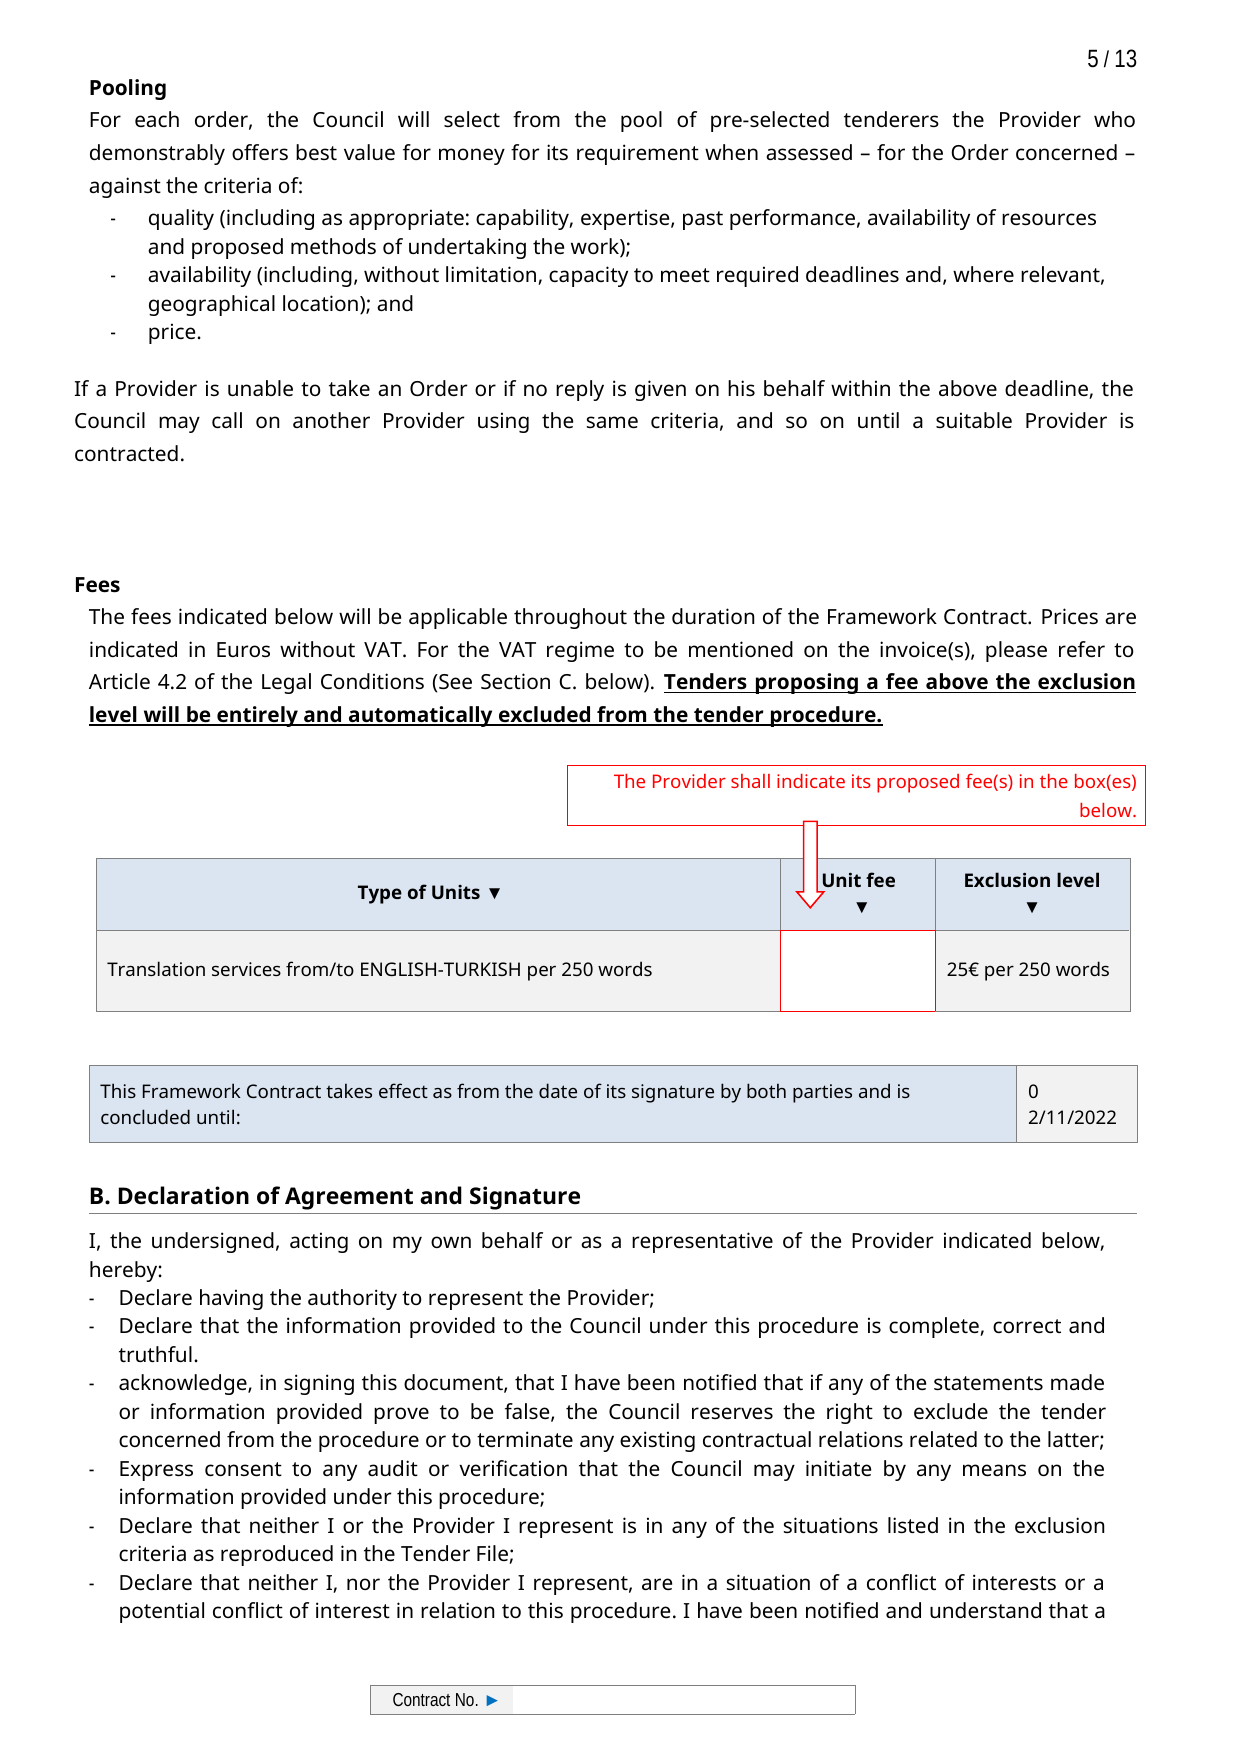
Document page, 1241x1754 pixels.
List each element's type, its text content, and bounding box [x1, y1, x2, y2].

text I, the undersigned, acting on my own behalf or as a representative of the Provider indicated below, hereby: [89, 1226, 1107, 1283]
table_header Exclusion level ▼ [936, 859, 1130, 930]
list Declare that the information provided to the Council under this procedure is complete, correct and truthful. [89, 1312, 1107, 1368]
list quality (including as appropriate: capability, expertise, past performance, availability of resources and proposed methods of undertaking the work); [110, 203, 1137, 260]
table_cell [781, 931, 935, 1011]
text The fees indicated below will be applicable throughout the duration of the Framework Contract. Prices are indicated in Euros without VAT. For the VAT regime to be mentioned on the invoice(s), please refer to Article 4.2 of the Legal Conditions (See Section C. below). Tenders proposing a fee above the exclusion level will be entirely and automatically excluded from the tender procedure. [89, 602, 1137, 728]
text Pooling [89, 73, 1137, 101]
table_cell 25€ per 250 words [936, 930, 1130, 1011]
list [89, 1568, 1107, 1624]
text For each order, the Council will select from the pool of pre-selected tenderers the Provider who demonstrably offers best value for money for its requirement when assessed – for the Order concerned – against the criteria of: [89, 106, 1137, 199]
list acknowledge, in signing this document, that I have been notified that if any of the statements made or information provided prove to be false, the Council reserves the right to exclude the tender concerned from the procedure or to terminate any existing contractual relations related to the latter; [89, 1368, 1107, 1454]
table_cell Translation services from/to ENGLISH-TURKISH per 250 words [97, 931, 780, 1011]
list price. [110, 317, 1137, 346]
list Express consent to any audit or verification that the Council may initiate by any means on the information provided under this procedure; [89, 1454, 1107, 1511]
list availability (including, without limitation, capacity to meet required deadlines and, where relevant, geographical location); and [110, 260, 1137, 317]
text B. Declaration of Agreement and Signature [89, 1180, 1137, 1213]
text The Provider shall indicate its proposed fee(s) in the box(es) below. [568, 766, 1145, 825]
text If a Provider is unable to take an Order or if no reply is given on his behalf within the above deadline, the Council may call on another Provider using the same criteria, and so on until a suitable Provider is contracted. [74, 374, 1137, 468]
text Fees [74, 570, 1137, 598]
list Declare having the authority to represent the Provider; [89, 1283, 1107, 1312]
table_header This Framework Contract takes effect as from the date of its signature by both parties and is concluded until: [90, 1066, 1016, 1142]
list Declare that neither I or the Provider I represent is in any of the situations listed in the exclusion criteria as reproduced in the Tender File; [89, 1511, 1107, 1568]
table_header Type of Units ▼ [97, 859, 780, 930]
table_header Unit fee ▼ [781, 859, 935, 930]
table_header [1017, 1066, 1137, 1142]
